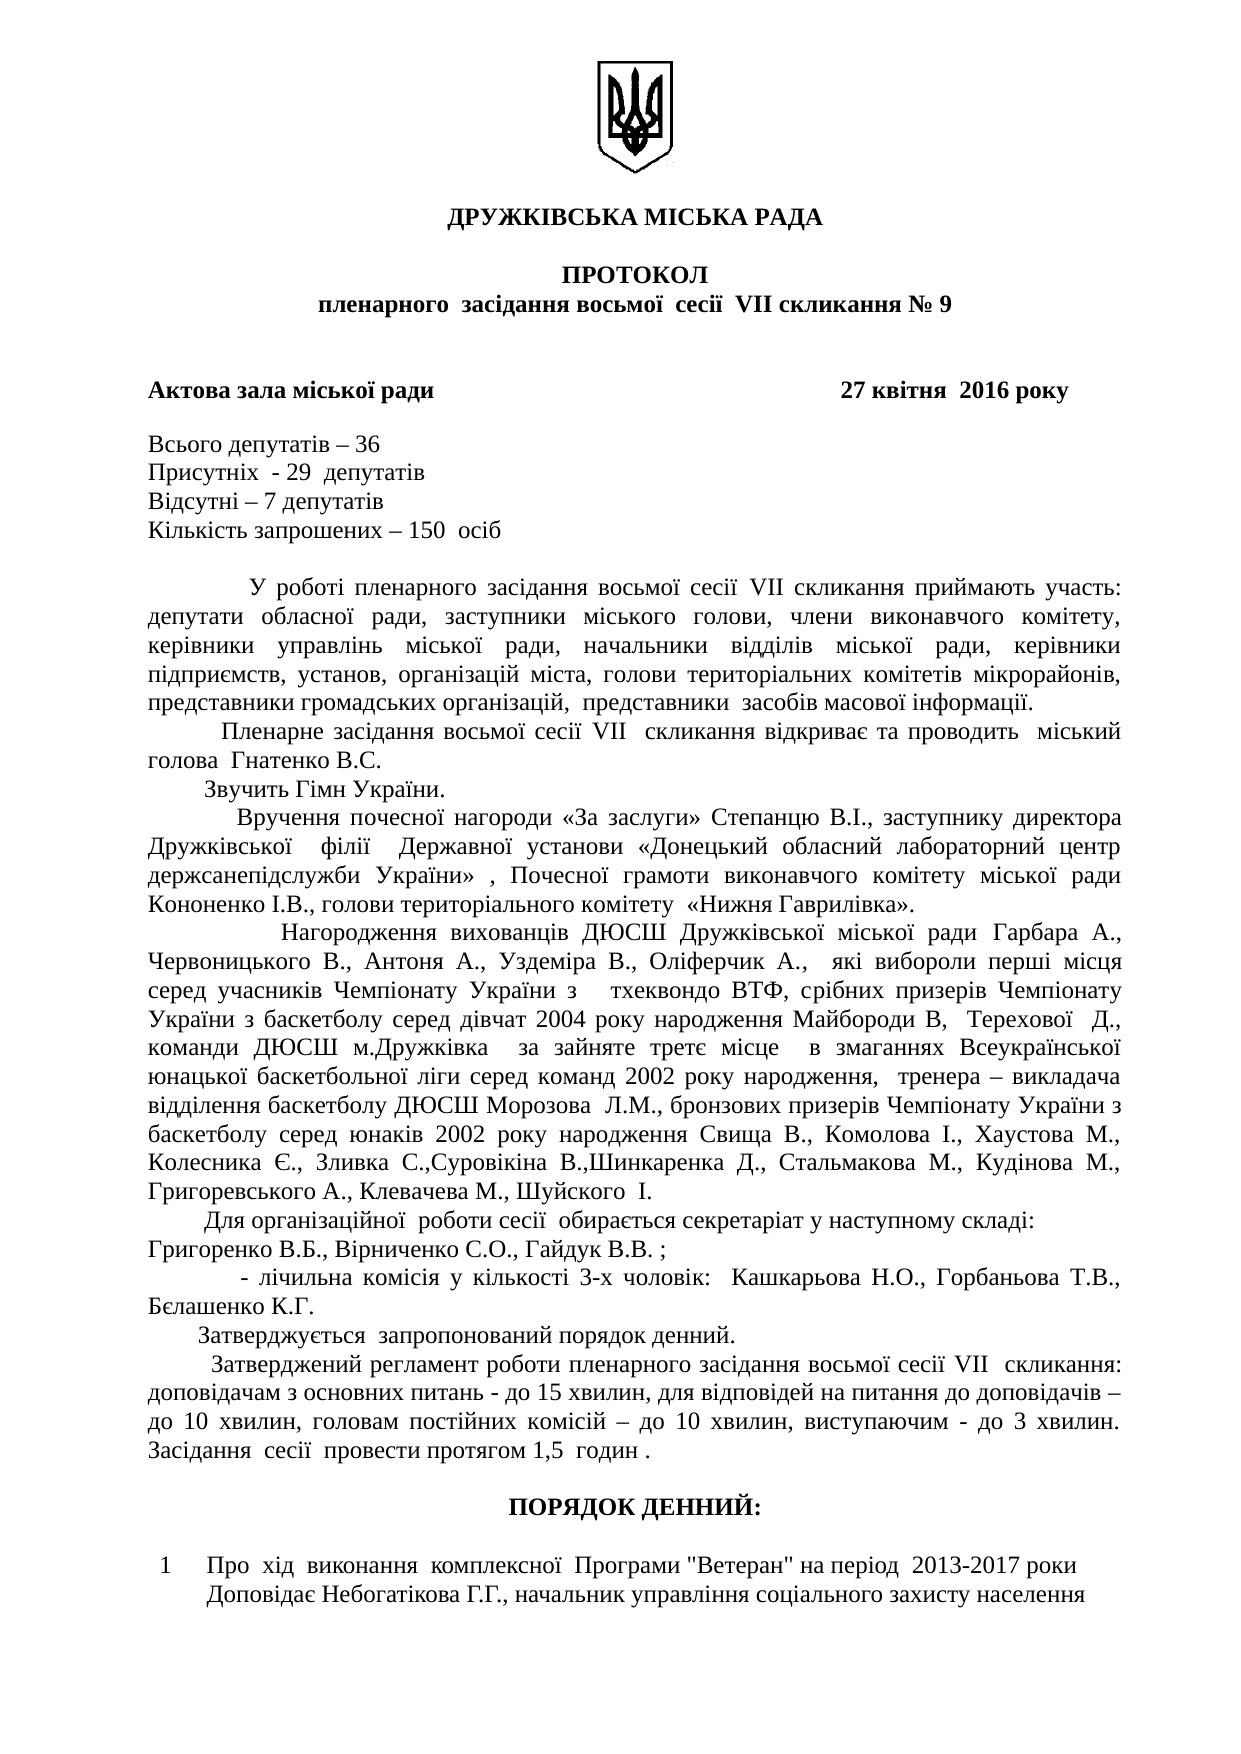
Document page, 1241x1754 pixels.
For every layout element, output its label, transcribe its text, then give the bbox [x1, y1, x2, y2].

subtitle ПРОТОКОЛ [148, 260, 1122, 289]
subtitle Присутніх - 29 депутатів [148, 457, 1122, 486]
picture [596, 59, 674, 174]
subtitle ДРУЖКІВСЬКА МІСЬКА РАДА [148, 202, 1122, 231]
table_header 1 [148, 1550, 195, 1607]
text Пленарне засідання восьмої сесії VII скликання відкриває та проводить міський голова Гнатенко В.С. [148, 716, 1122, 774]
subtitle Відсутні – 7 депутатів [148, 486, 1122, 515]
text Нагородження вихованців ДЮСШ Дружківської міської ради Гарбара А., Червоницького В., Антоня А., Уздеміра В., Оліферчик А., які вибороли перші місця серед учасників Чемпіонату України з тхеквондо ВТФ, срібних призерів Чемпіонату України з баскетболу серед дівчат 2004 року народження Майбороди В, Терехової Д., команди ДЮСШ м.Дружківка за зайняте третє місце в змаганнях Всеукраїнської юнацької баскетбольної ліги серед команд 2002 року народження, тренера – викладача відділення баскетболу ДЮСШ Морозова Л.М., бронзових призерів Чемпіонату України з баскетболу серед юнаків 2002 року народження Свища В., Комолова І., Хаустова М., Колесника Є., Зливка С.,Суровікіна В.,Шинкаренка Д., Стальмакова М., Кудінова М., Григоревського А., Клевачева М., Шуйского І. [148, 917, 1122, 1205]
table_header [195, 1550, 1182, 1607]
text Всього депутатів – 36 [148, 429, 1122, 457]
text пленарного засідання восьмої сесії VII скликання № 9 [148, 289, 1122, 317]
text ПОРЯДОК ДЕННИЙ: [148, 1492, 1122, 1521]
text Вручення почесної нагороди «За заслуги» Степанцю В.І., заступнику директора Дружківської філії Державної установи «Донецький обласний лабораторний центр держсанепідслужби України» , Почесної грамоти виконавчого комітету міської ради Кононенко І.В., голови територіального комітету «Нижня Гаврилівка». [148, 802, 1122, 917]
text Актова зала міської ради 27 квітня 2016 року [148, 375, 1122, 404]
text Звучить Гімн України. [148, 774, 1121, 802]
subtitle Кількість запрошених – 150 осіб [148, 515, 1122, 544]
text У роботі пленарного засідання восьмої сесії VII скликання приймають участь: депутати обласної ради, заступники міського голови, члени виконавчого комітету, керівники управлінь міської ради, начальники відділів міської ради, керівники підприємств, установ, організацій міста, голови територіальних комітетів мікрорайонів, представники громадських організацій, представники засобів масової інформації. [148, 572, 1122, 716]
text Затверджений регламент роботи пленарного засідання восьмої сесії VII скликання: доповідачам з основних питань - до 15 хвилин, для відповідей на питання до доповідачів – до 10 хвилин, головам постійних комісій – до 10 хвилин, виступаючим - до 3 хвилин. Засідання сесії провести протягом 1,5 годин . [148, 1349, 1122, 1464]
text Для організаційної роботи сесії обирається секретаріат у наступному складі: [148, 1205, 1122, 1234]
text Григоренко В.Б., Вірниченко С.О., Гайдук В.В. ; [148, 1234, 1122, 1262]
text Затверджується запропонований порядок денний. [129, 1320, 1122, 1349]
text - лічильна комісія у кількості 3-х чоловік: Кашкарьова Н.О., Горбаньова Т.В., Бєлашенко К.Г. [148, 1262, 1122, 1320]
